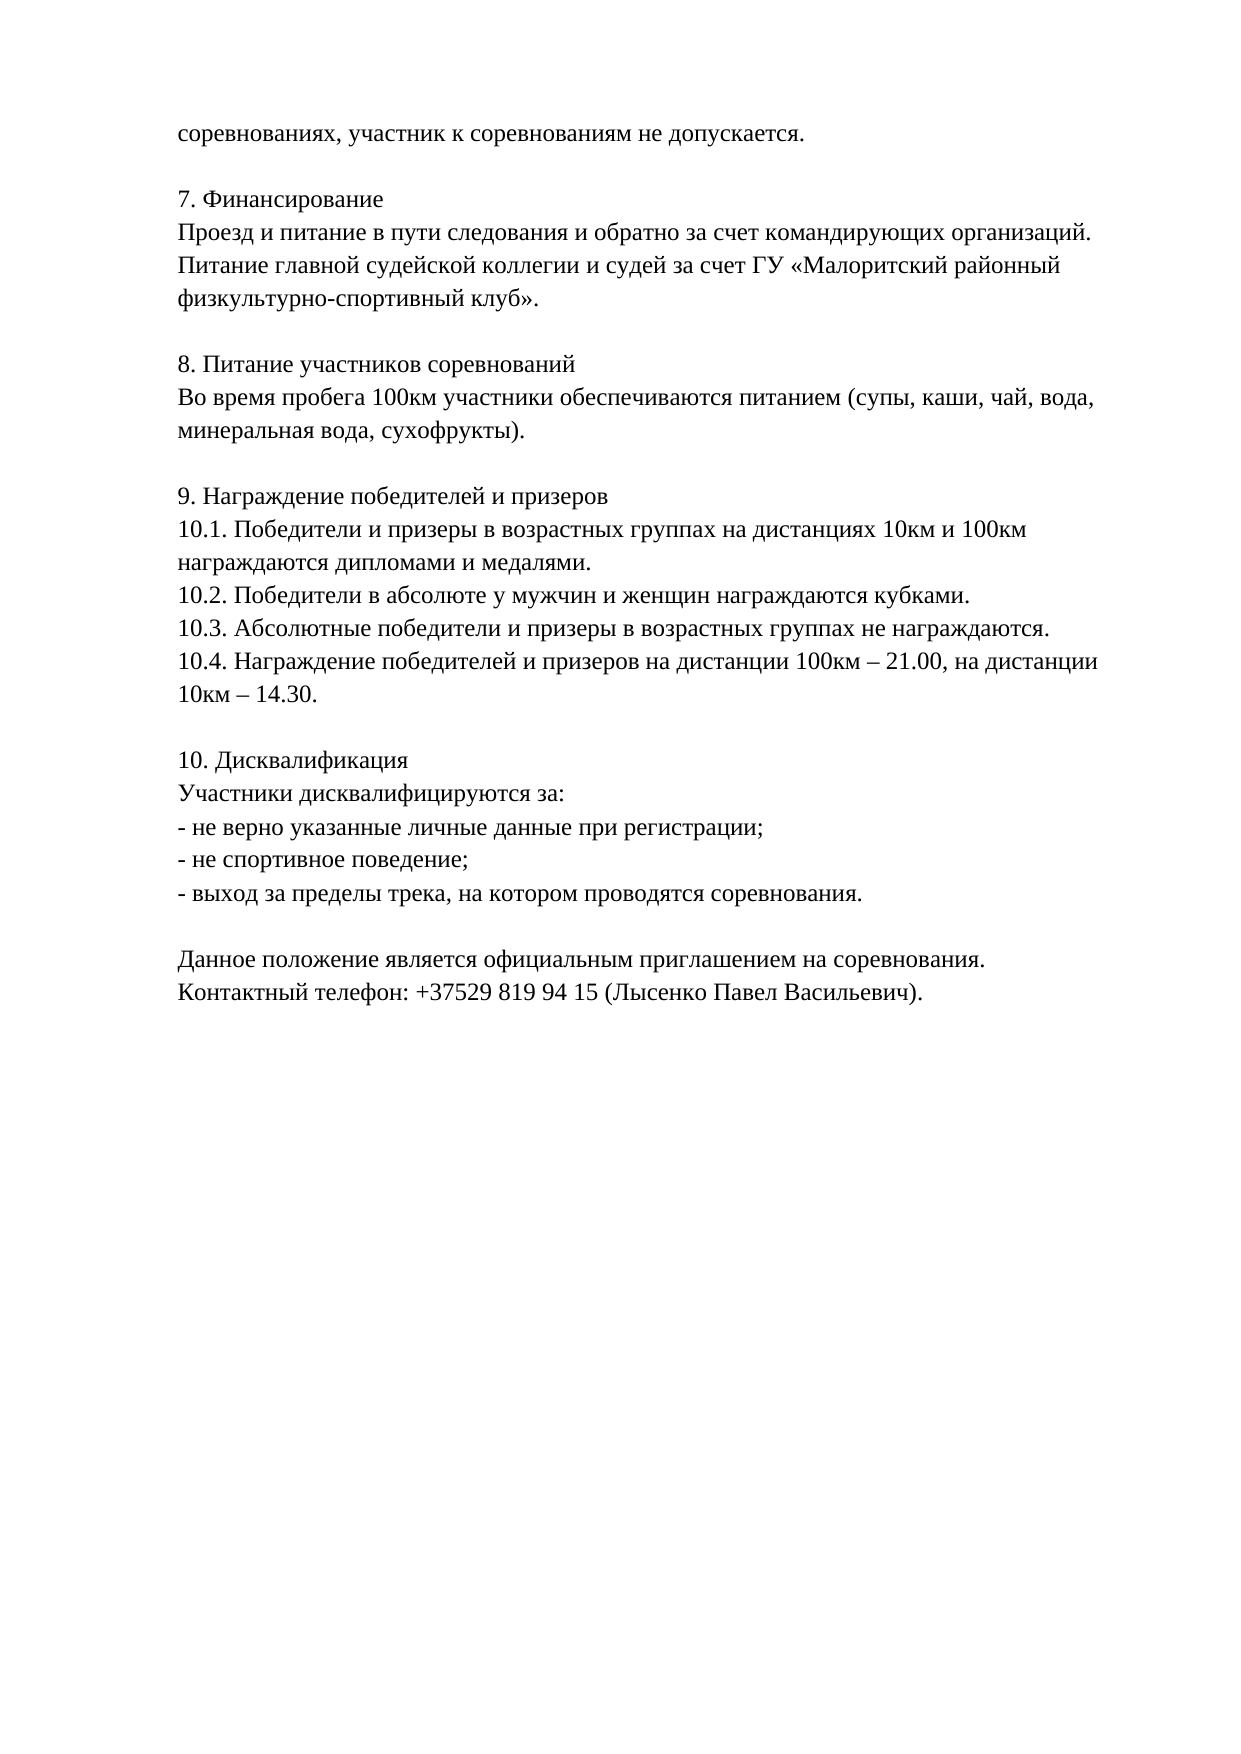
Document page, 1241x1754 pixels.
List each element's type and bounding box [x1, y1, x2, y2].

text [177, 118, 1152, 1005]
